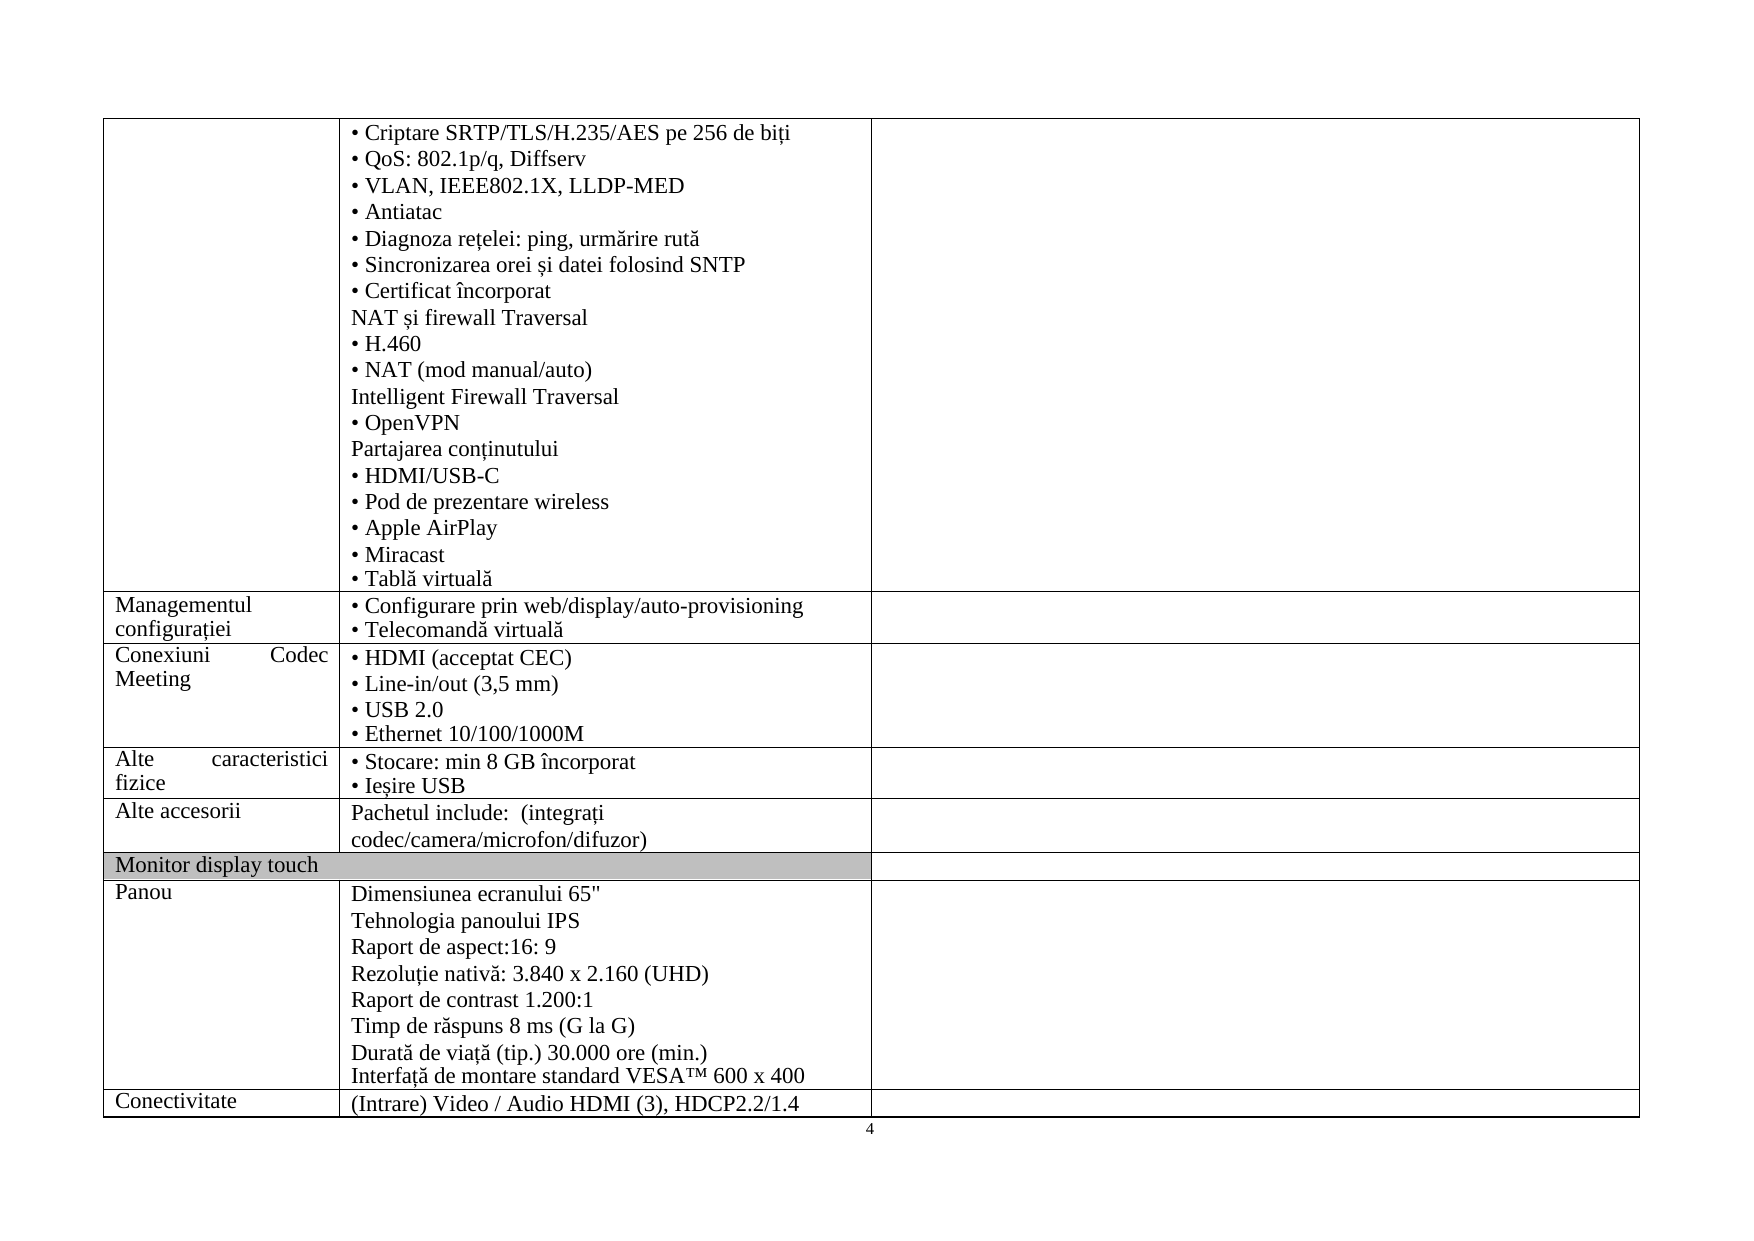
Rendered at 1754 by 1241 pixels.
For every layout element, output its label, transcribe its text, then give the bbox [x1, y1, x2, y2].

table_cell Monitor display touch [104, 853, 871, 879]
table_cell [872, 592, 1639, 643]
table_cell Alte caracteristici fizice [104, 748, 339, 798]
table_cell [340, 1090, 871, 1116]
table_cell [872, 644, 1639, 747]
table_cell [872, 853, 1639, 879]
table_cell [872, 119, 1639, 591]
table_cell [872, 748, 1639, 798]
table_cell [340, 119, 871, 591]
table_cell Managementul configurației [104, 592, 339, 643]
table_cell [872, 1090, 1639, 1116]
table_cell • HDMI (acceptat CEC) • Line-in/out (3,5 mm) • USB 2.0 • Ethernet 10/100/1000M [340, 644, 871, 747]
table_cell Conectivitate [104, 1090, 339, 1116]
table_cell Conexiuni Codec Meeting [104, 644, 339, 747]
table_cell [104, 119, 339, 591]
table_cell [872, 881, 1639, 1089]
table_cell Panou [104, 881, 339, 1089]
table_cell • Stocare: min 8 GB încorporat • Ieșire USB [340, 748, 871, 798]
table_cell Pachetul include: (integrați codec/camera/microfon/difuzor) [340, 799, 871, 852]
table_cell Dimensiunea ecranului 65" Tehnologia panoului IPS Raport de aspect:16: 9 Rezoluție nativă: 3.840 x 2.160 (UHD) Raport de contrast 1.200:1 Timp de răspuns 8 ms (G la G) Durată de viață (tip.) 30.000 ore (min.) Interfață de montare standard VESA™ 600 x 400 [340, 881, 871, 1089]
table_cell Alte accesorii [104, 799, 339, 852]
table_cell [872, 799, 1639, 852]
table_cell • Configurare prin web/display/auto-provisioning • Telecomandă virtuală [340, 592, 871, 643]
